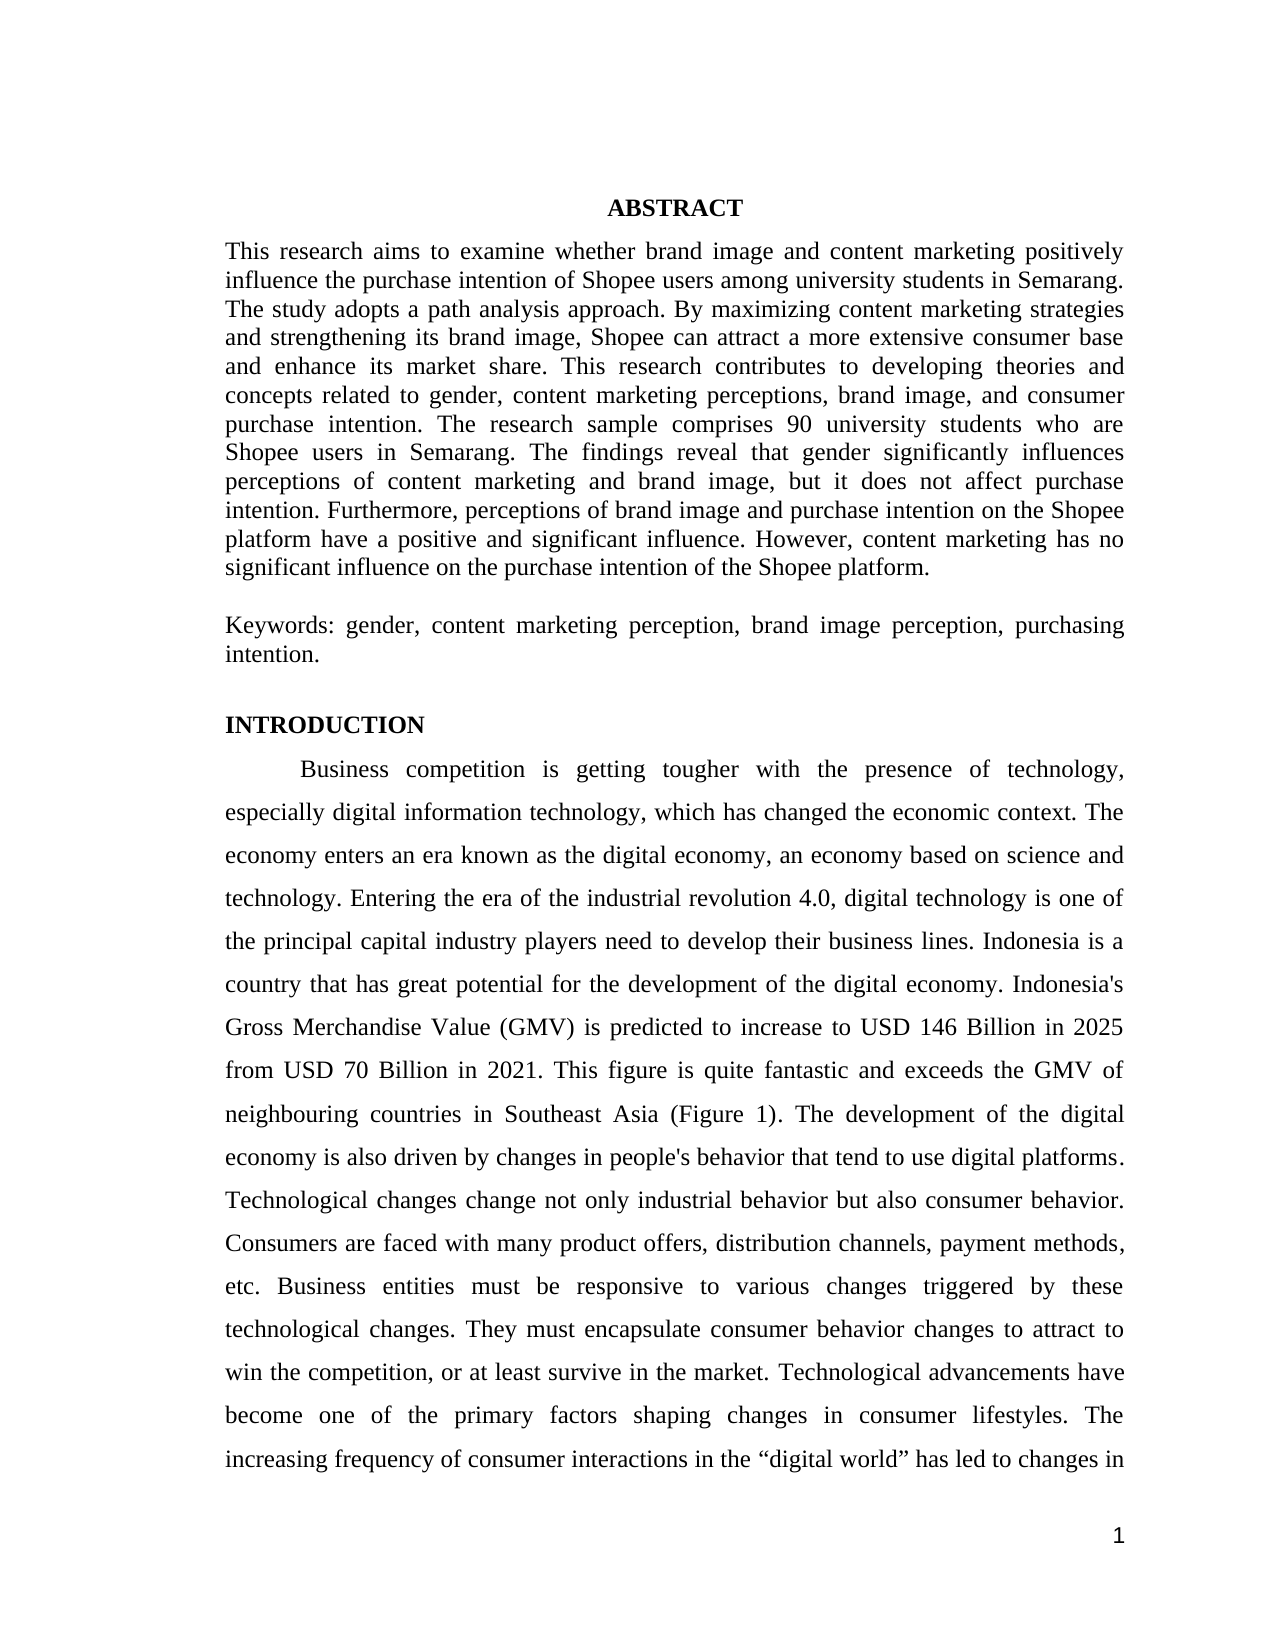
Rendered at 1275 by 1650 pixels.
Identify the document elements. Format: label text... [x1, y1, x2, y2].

text ABSTRACT [225, 193, 1125, 222]
text This research aims to examine whether brand image and content marketing positively influence the purchase intention of Shopee users among university students in Semarang. The study adopts a path analysis approach. By maximizing content marketing strategies and strengthening its brand image, Shopee can attract a more extensive consumer base and enhance its market share. This research contributes to developing theories and concepts related to gender, content marketing perceptions, brand image, and consumer purchase intention. The research sample comprises 90 university students who are Shopee users in Semarang. The findings reveal that gender significantly influences perceptions of content marketing and brand image, but it does not affect purchase intention. Furthermore, perceptions of brand image and purchase intention on the Shopee platform have a positive and significant influence. However, content marketing has no significant influence on the purchase intention of the Shopee platform. [225, 236, 1125, 581]
text Keywords: gender, content marketing perception, brand image perception, purchasing intention. [225, 610, 1125, 667]
text INTRODUCTION [225, 711, 1125, 739]
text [225, 754, 1125, 1472]
